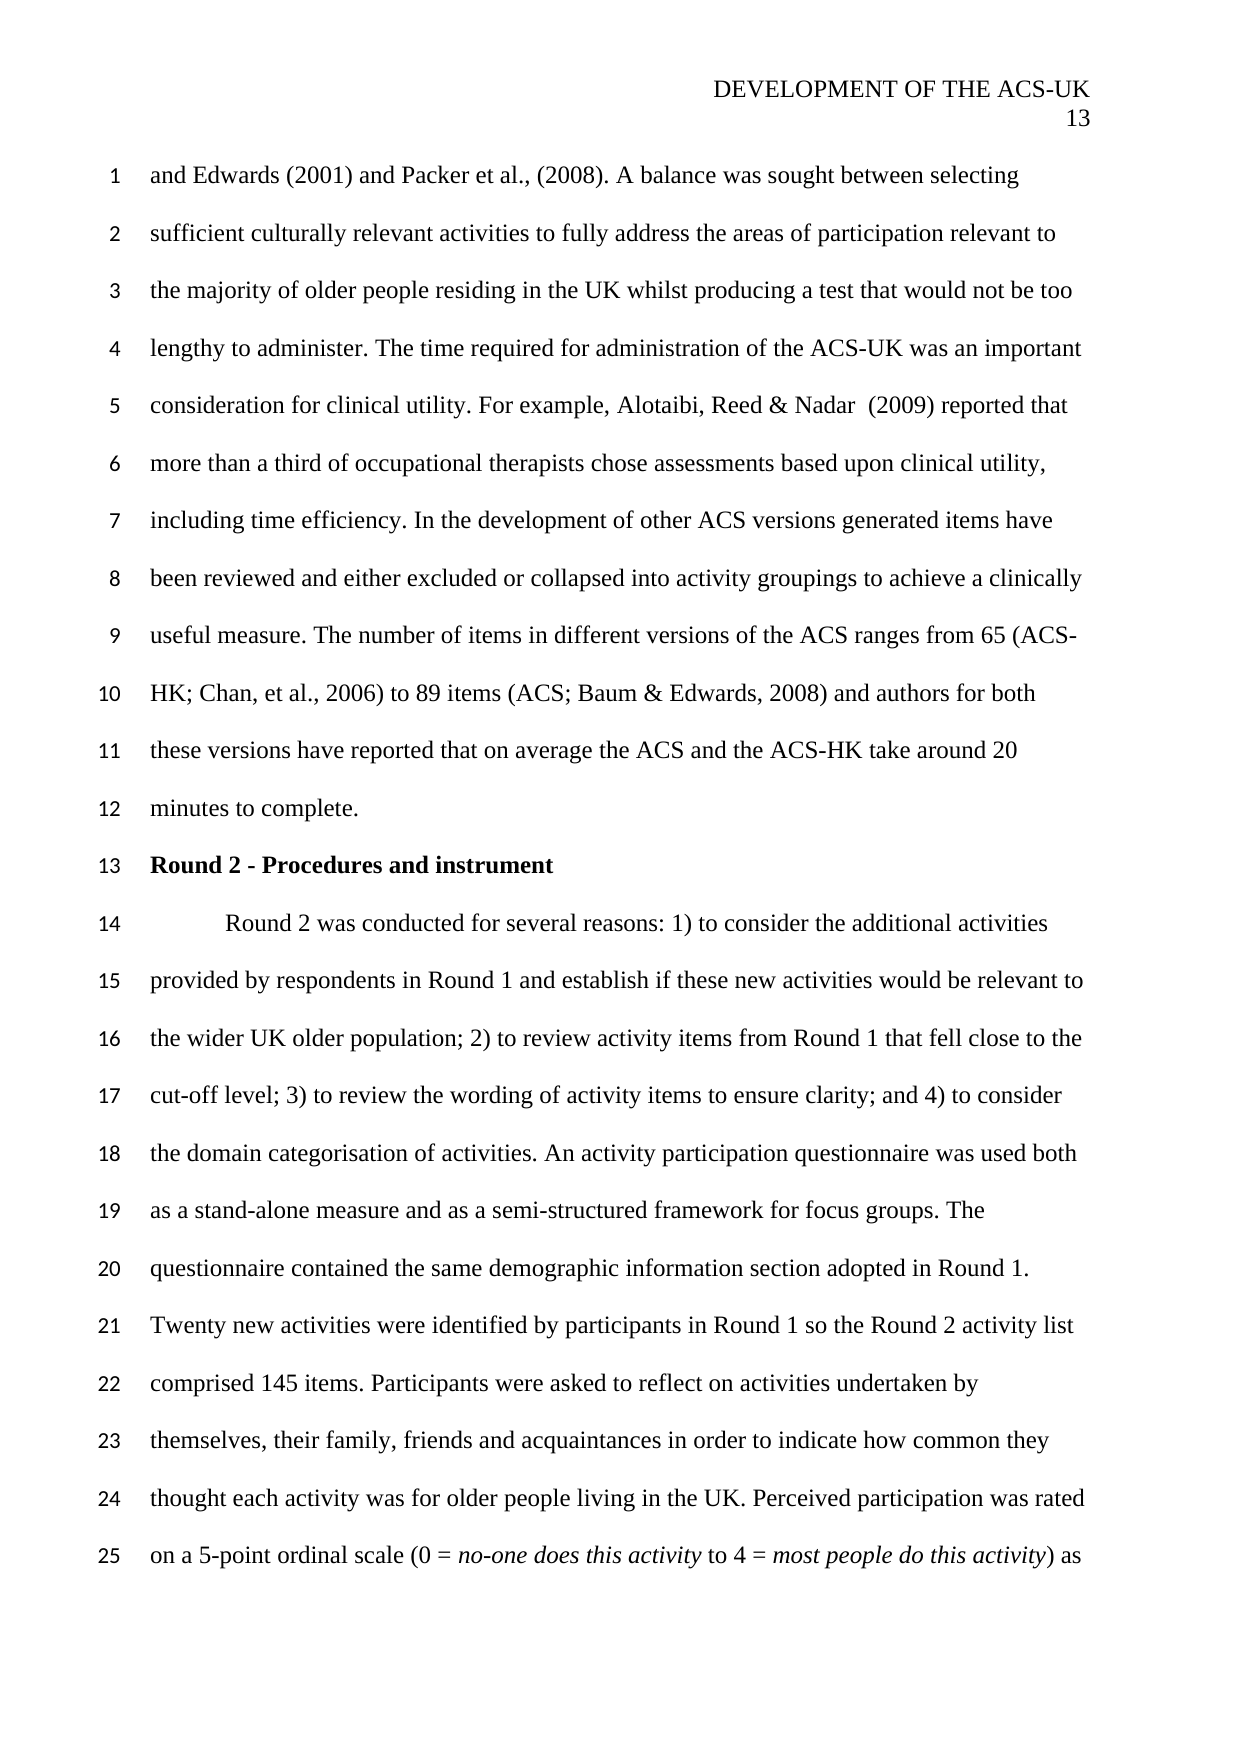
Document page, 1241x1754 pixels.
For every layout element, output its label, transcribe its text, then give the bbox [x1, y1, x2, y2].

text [150, 160, 1090, 821]
text Round 2 - Procedures and instrument [150, 850, 1090, 879]
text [150, 908, 1090, 1569]
